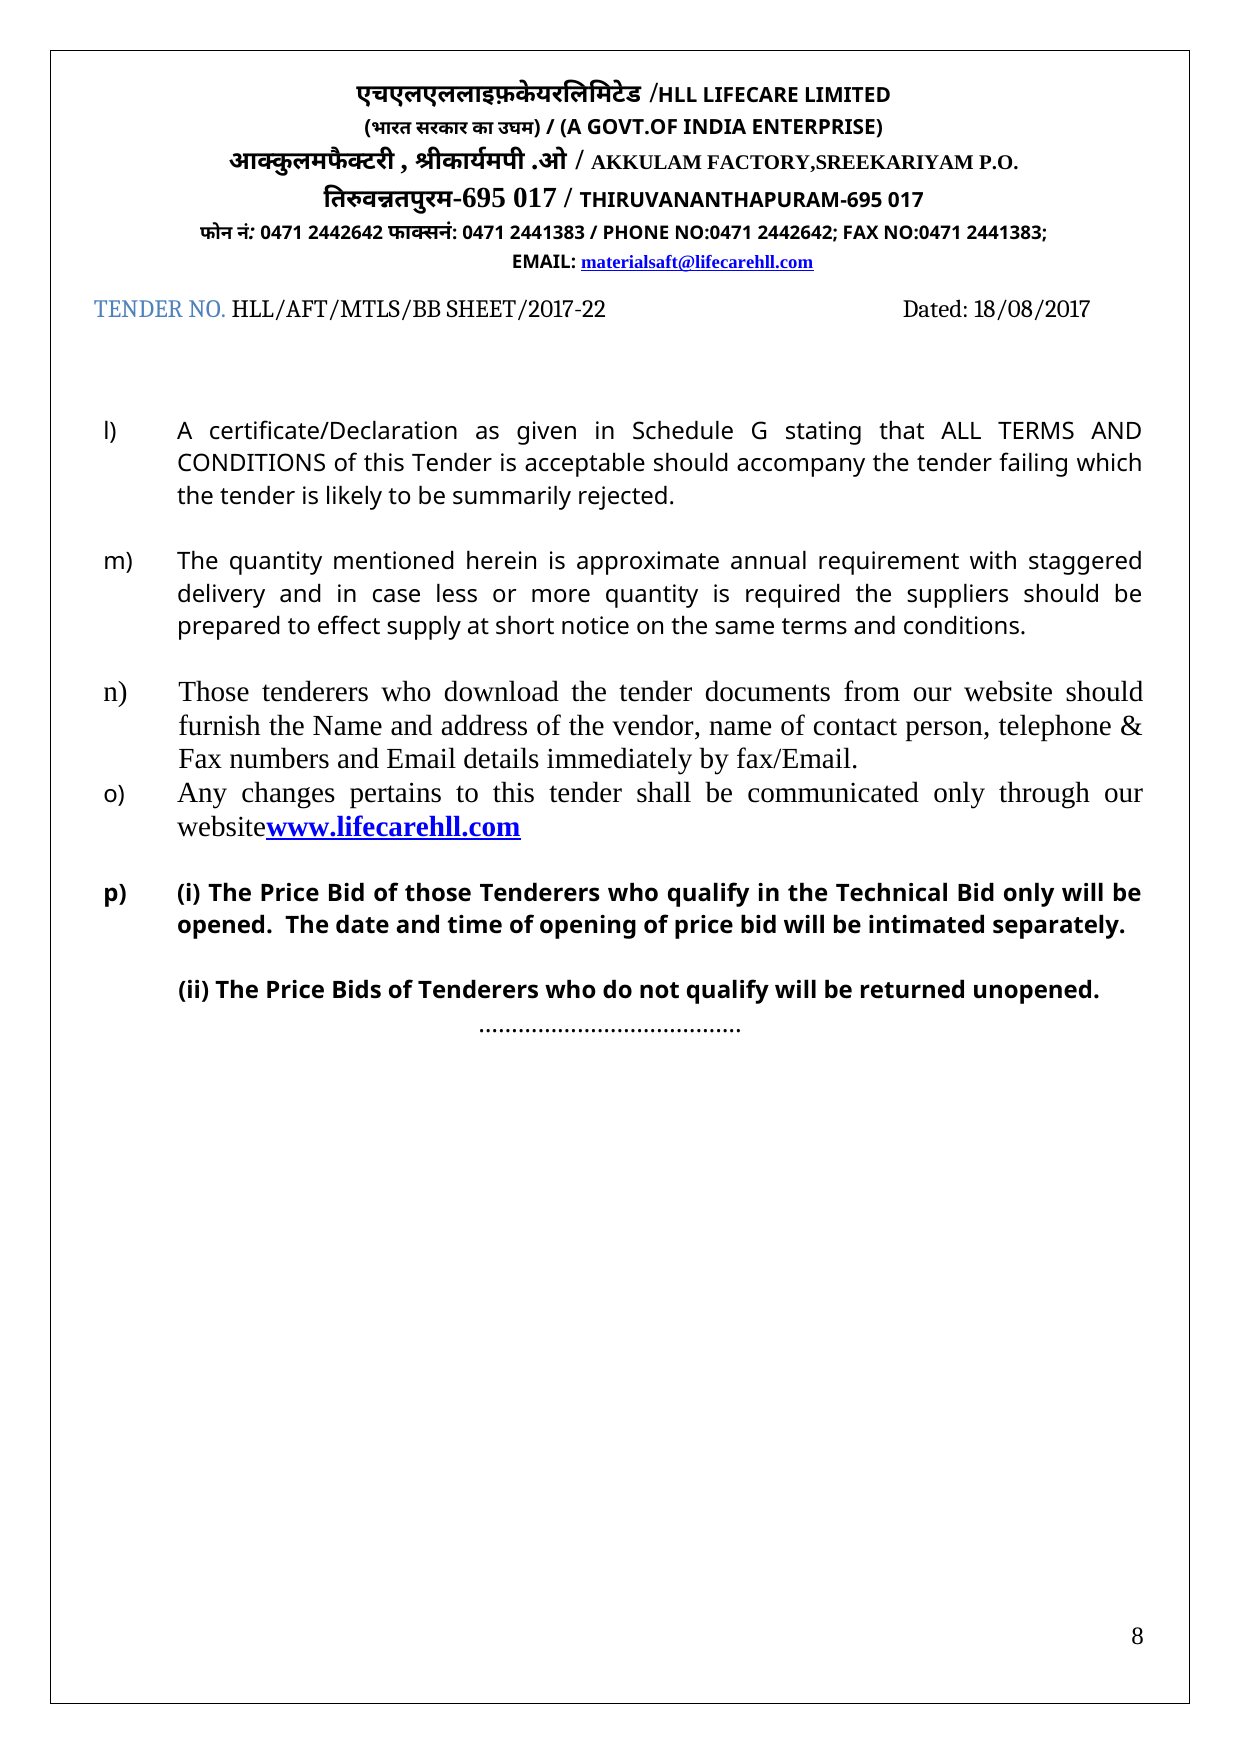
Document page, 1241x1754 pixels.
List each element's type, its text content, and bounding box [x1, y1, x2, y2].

list (i) The Price Bid of those Tenderers who qualify in the Technical Bid only will be opened. The date and time of opening of price bid will be intimated separately. [103, 875, 1144, 941]
text …………………………………. [103, 1006, 1144, 1040]
text (ii) The Price Bids of Tenderers who do not qualify will be returned unopened. [177, 973, 1144, 1006]
list The quantity mentioned herein is approximate annual requirement with staggered delivery and in case less or more quantity is required the suppliers should be prepared to effect supply at short notice on the same terms and conditions. [103, 544, 1144, 642]
list A certificate/Declaration as given in Schedule G stating that ALL TERMS AND CONDITIONS of this Tender is acceptable should accompany the tender failing which the tender is likely to be summarily rejected. [103, 413, 1144, 511]
list Any changes pertains to this tender shall be communicated only through our websitewww.lifecarehll.com [103, 775, 1144, 843]
list Those tenderers who download the tender documents from our website should furnish the Name and address of the vendor, name of contact person, telephone & Fax numbers and Email details immediately by fax/Email. [103, 674, 1144, 775]
